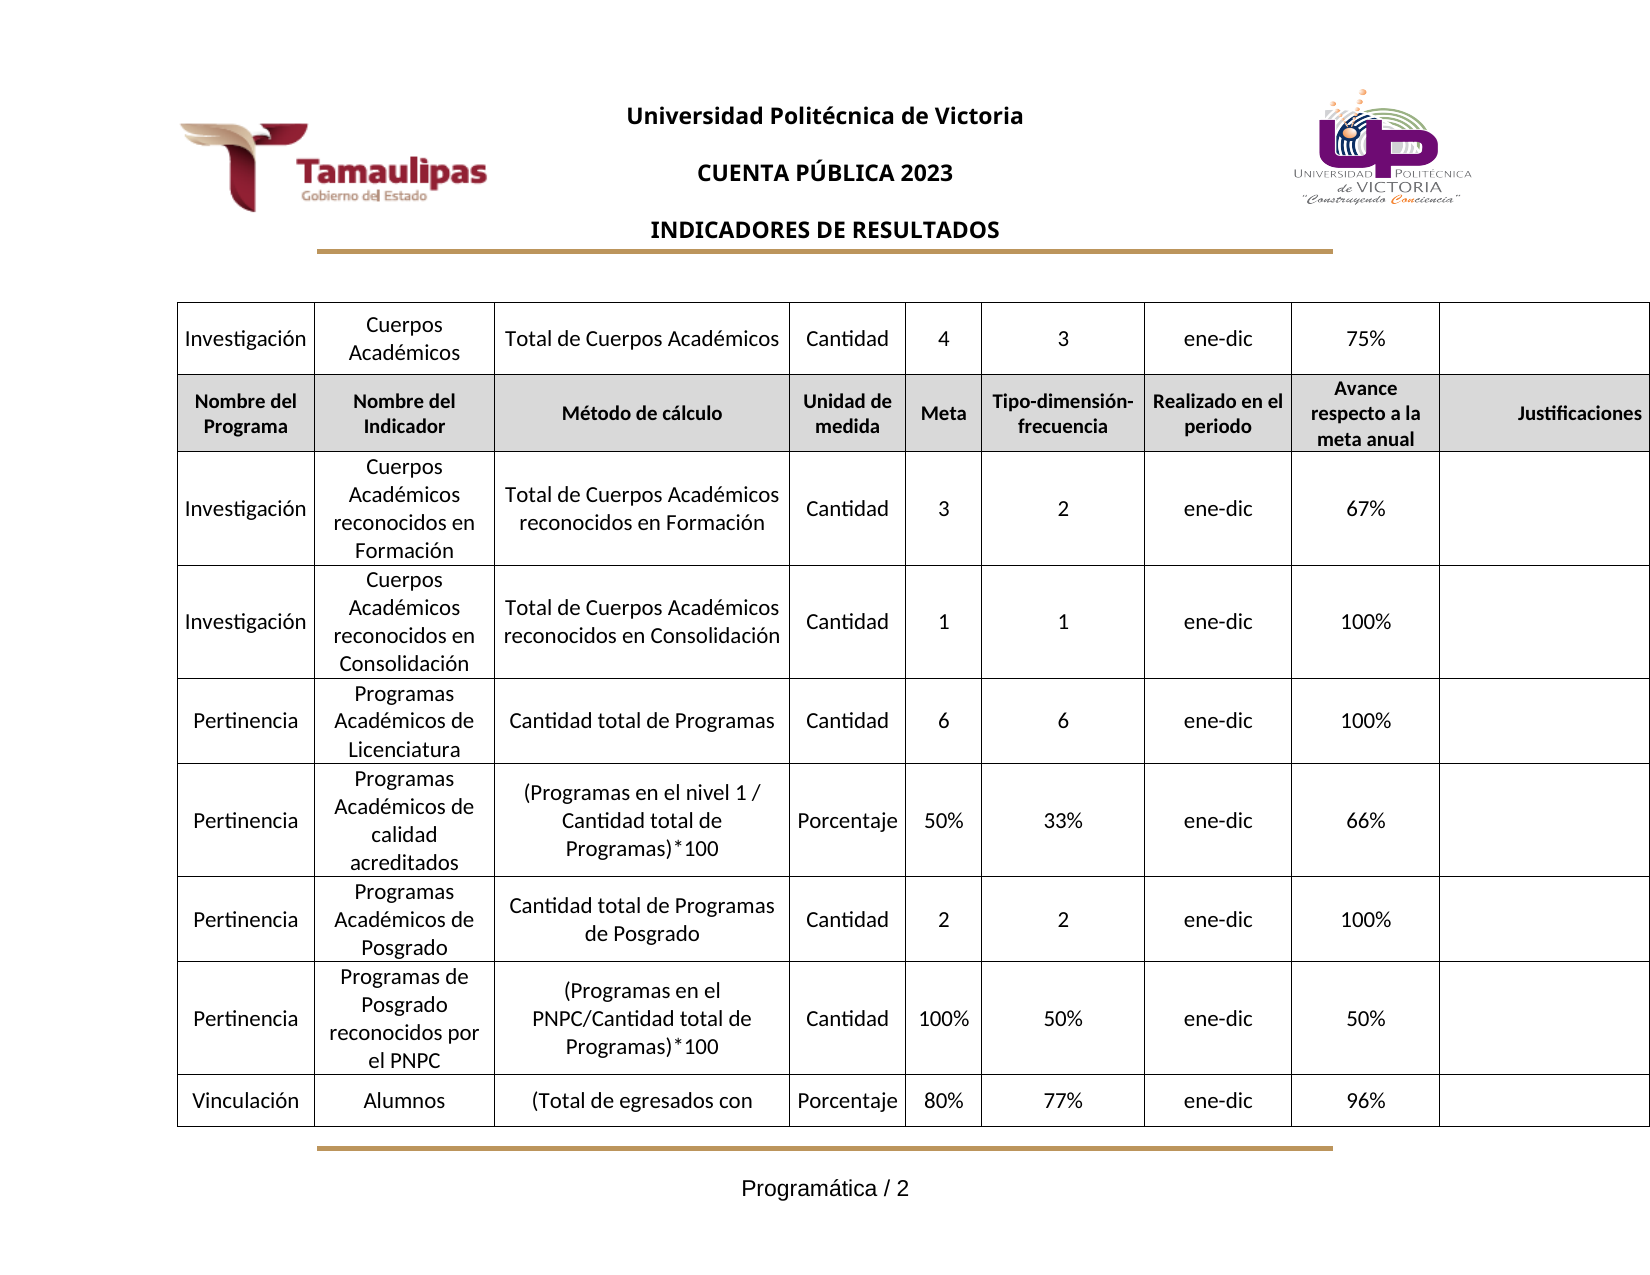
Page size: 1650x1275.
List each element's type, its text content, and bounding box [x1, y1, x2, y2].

table_cell 2 [982, 452, 1144, 564]
table_cell (Programas en el nivel 1 / Cantidad total de Programas)*100 [495, 764, 789, 876]
table_cell Tipo-dimensión-frecuencia [982, 375, 1144, 451]
table_cell 3 [906, 452, 981, 564]
table_cell Investigación [178, 452, 314, 564]
table_cell Porcentaje [790, 1075, 905, 1126]
table_cell Cantidad total de Programas de Posgrado [495, 877, 789, 961]
table_cell Meta [906, 375, 981, 451]
table_cell Nombre del Indicador [315, 375, 494, 451]
table_cell ene-dic [1145, 679, 1291, 763]
table_cell 100% [906, 962, 981, 1074]
table_cell Pertinencia [178, 877, 314, 961]
table_cell Porcentaje [790, 764, 905, 876]
table_cell Alumnos egresados realizando alguna actividad productiva [315, 1075, 494, 1126]
table_cell 1 [982, 566, 1144, 678]
table_cell 2 [906, 877, 981, 961]
picture [317, 249, 1333, 254]
table_cell Programas Académicos de calidad acreditados [315, 764, 494, 876]
table_cell ene-dic [1145, 877, 1291, 961]
table_cell Programas Académicos de Licenciatura [315, 679, 494, 763]
table_cell Vinculación [178, 1075, 314, 1126]
table_cell [1440, 877, 1649, 961]
table_cell Avance respecto a la meta anual [1292, 375, 1439, 451]
picture [177, 111, 501, 224]
table_cell Cantidad [790, 679, 905, 763]
table_cell 66% [1292, 764, 1439, 876]
table_cell [1440, 303, 1649, 374]
table_cell 50% [906, 764, 981, 876]
table_cell Cantidad [790, 303, 905, 374]
table_cell Cuerpos Académicos reconocidos en Formación [315, 452, 494, 564]
table_cell 75% [1292, 303, 1439, 374]
table_cell [1440, 452, 1649, 564]
table_cell [1440, 1075, 1649, 1126]
table_cell Realizado en el periodo [1145, 375, 1291, 451]
table_cell Justificaciones [1440, 375, 1649, 451]
table_cell Programas de Posgrado reconocidos por el PNPC [315, 962, 494, 1074]
picture [317, 1146, 1333, 1151]
table_cell 3 [982, 303, 1144, 374]
table_cell 100% [1292, 679, 1439, 763]
table_cell 77% [982, 1075, 1144, 1126]
table_cell Cuerpos Académicos [315, 303, 494, 374]
table_cell Investigación [178, 566, 314, 678]
table_cell ene-dic [1145, 303, 1291, 374]
table_cell 67% [1292, 452, 1439, 564]
table_cell ene-dic [1145, 566, 1291, 678]
table_cell 33% [982, 764, 1144, 876]
table_cell (Programas en el PNPC/Cantidad total de Programas)*100 [495, 962, 789, 1074]
table_cell 6 [982, 679, 1144, 763]
table_cell [1440, 764, 1649, 876]
table_cell Nombre del Programa [178, 375, 314, 451]
table_cell Total de Cuerpos Académicos reconocidos en Formación [495, 452, 789, 564]
table_cell Cantidad [790, 566, 905, 678]
table_cell [1440, 566, 1649, 678]
table_cell 50% [1292, 962, 1439, 1074]
table_cell Pertinencia [178, 764, 314, 876]
table_cell 100% [1292, 566, 1439, 678]
table_cell Cantidad total de Programas [495, 679, 789, 763]
table_cell (Total de egresados con actividad productiva / Total de egresados) *100 [495, 1075, 789, 1126]
table_cell ene-dic [1145, 1075, 1291, 1126]
table_cell Cuerpos Académicos reconocidos en Consolidación [315, 566, 494, 678]
table_cell 1 [906, 566, 981, 678]
table_cell [1440, 962, 1649, 1074]
table_cell ene-dic [1145, 764, 1291, 876]
table_cell 4 [906, 303, 981, 374]
table_cell Pertinencia [178, 679, 314, 763]
table_cell Unidad de medida [790, 375, 905, 451]
table_cell Programas Académicos de Posgrado [315, 877, 494, 961]
table_cell 100% [1292, 877, 1439, 961]
table_cell 80% [906, 1075, 981, 1126]
table_cell 2 [982, 877, 1144, 961]
table_cell 50% [982, 962, 1144, 1074]
table_cell Total de Cuerpos Académicos [495, 303, 789, 374]
picture [1293, 89, 1472, 205]
table_cell Cantidad [790, 962, 905, 1074]
table_cell 6 [906, 679, 981, 763]
table_cell [1440, 679, 1649, 763]
table_cell Investigación [178, 303, 314, 374]
table_cell Pertinencia [178, 962, 314, 1074]
table_cell Cantidad [790, 877, 905, 961]
table_cell ene-dic [1145, 962, 1291, 1074]
table_cell Total de Cuerpos Académicos reconocidos en Consolidación [495, 566, 789, 678]
table_cell Cantidad [790, 452, 905, 564]
table_cell 96% [1292, 1075, 1439, 1126]
table_cell Método de cálculo [495, 375, 789, 451]
table_cell ene-dic [1145, 452, 1291, 564]
